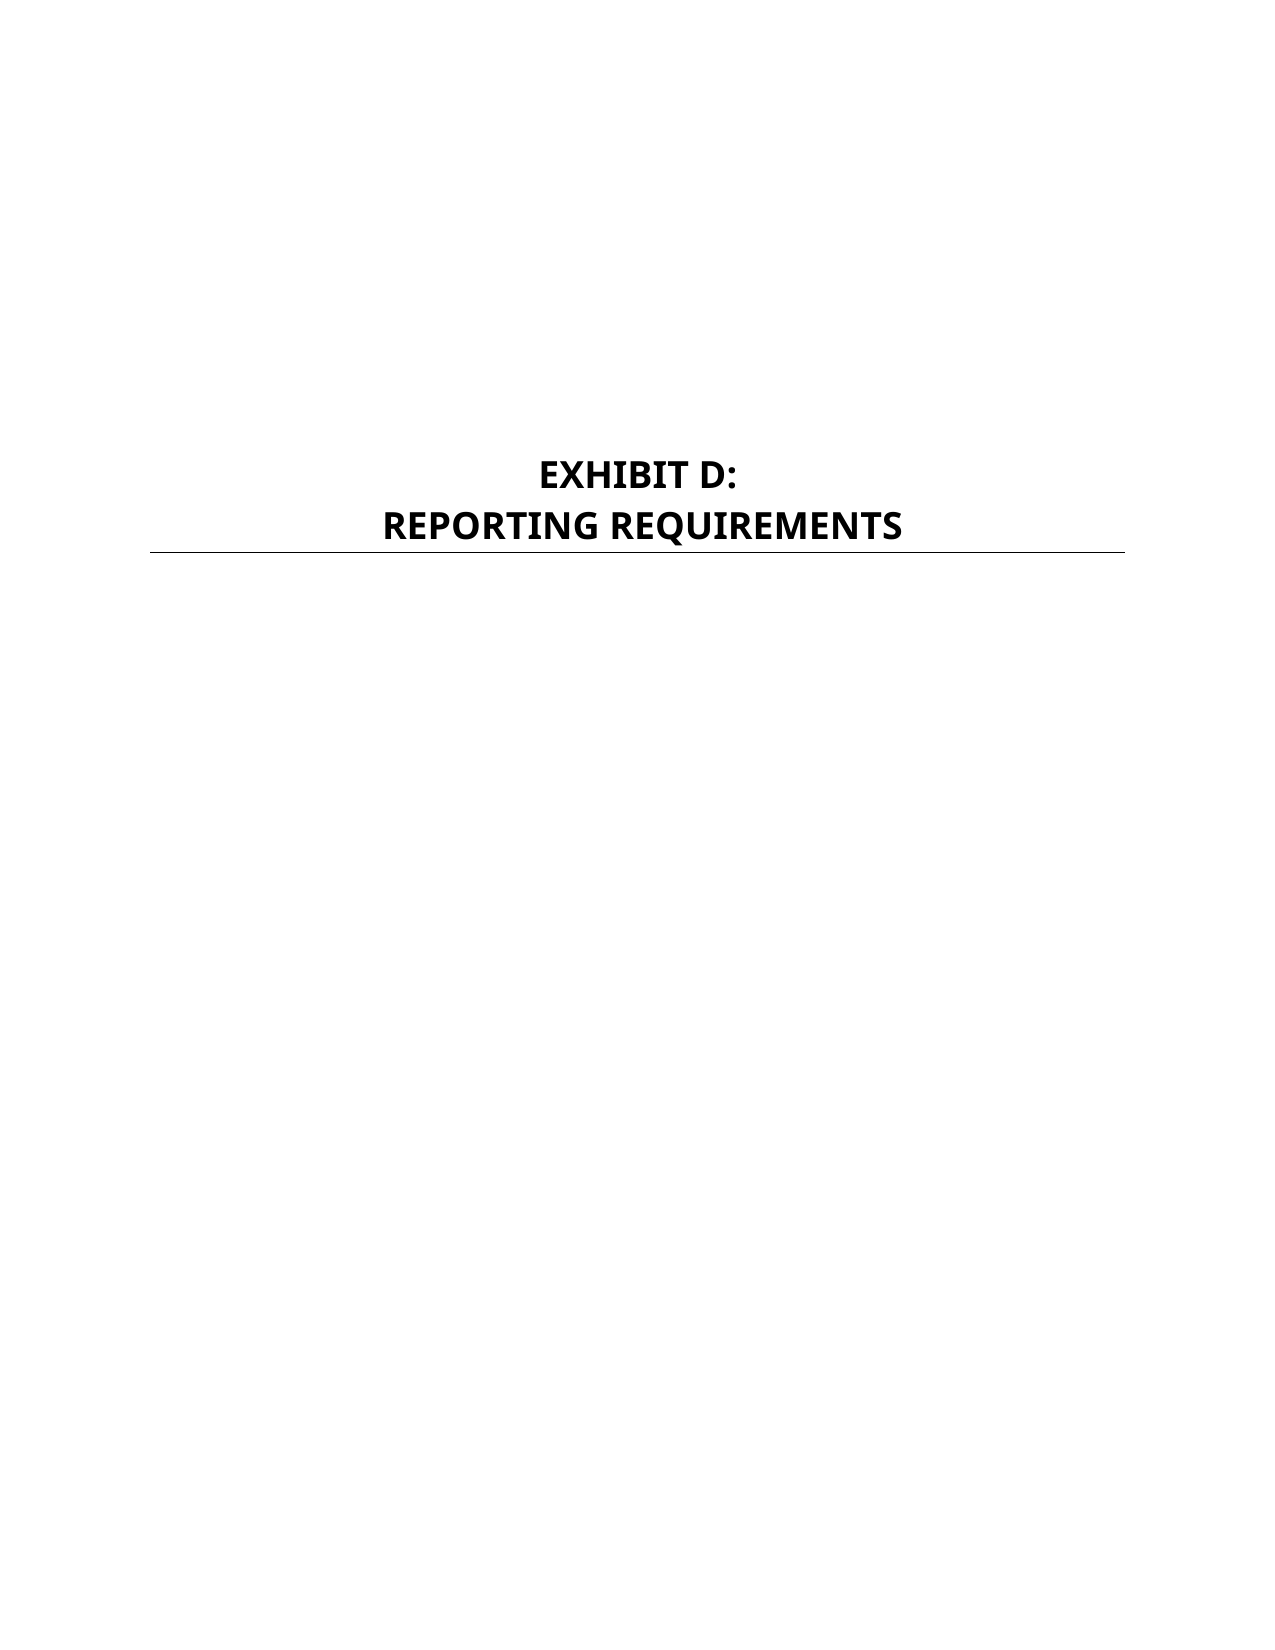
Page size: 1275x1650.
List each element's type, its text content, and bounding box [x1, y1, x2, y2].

title Exhibit D: Reporting Requirements [150, 448, 1125, 552]
